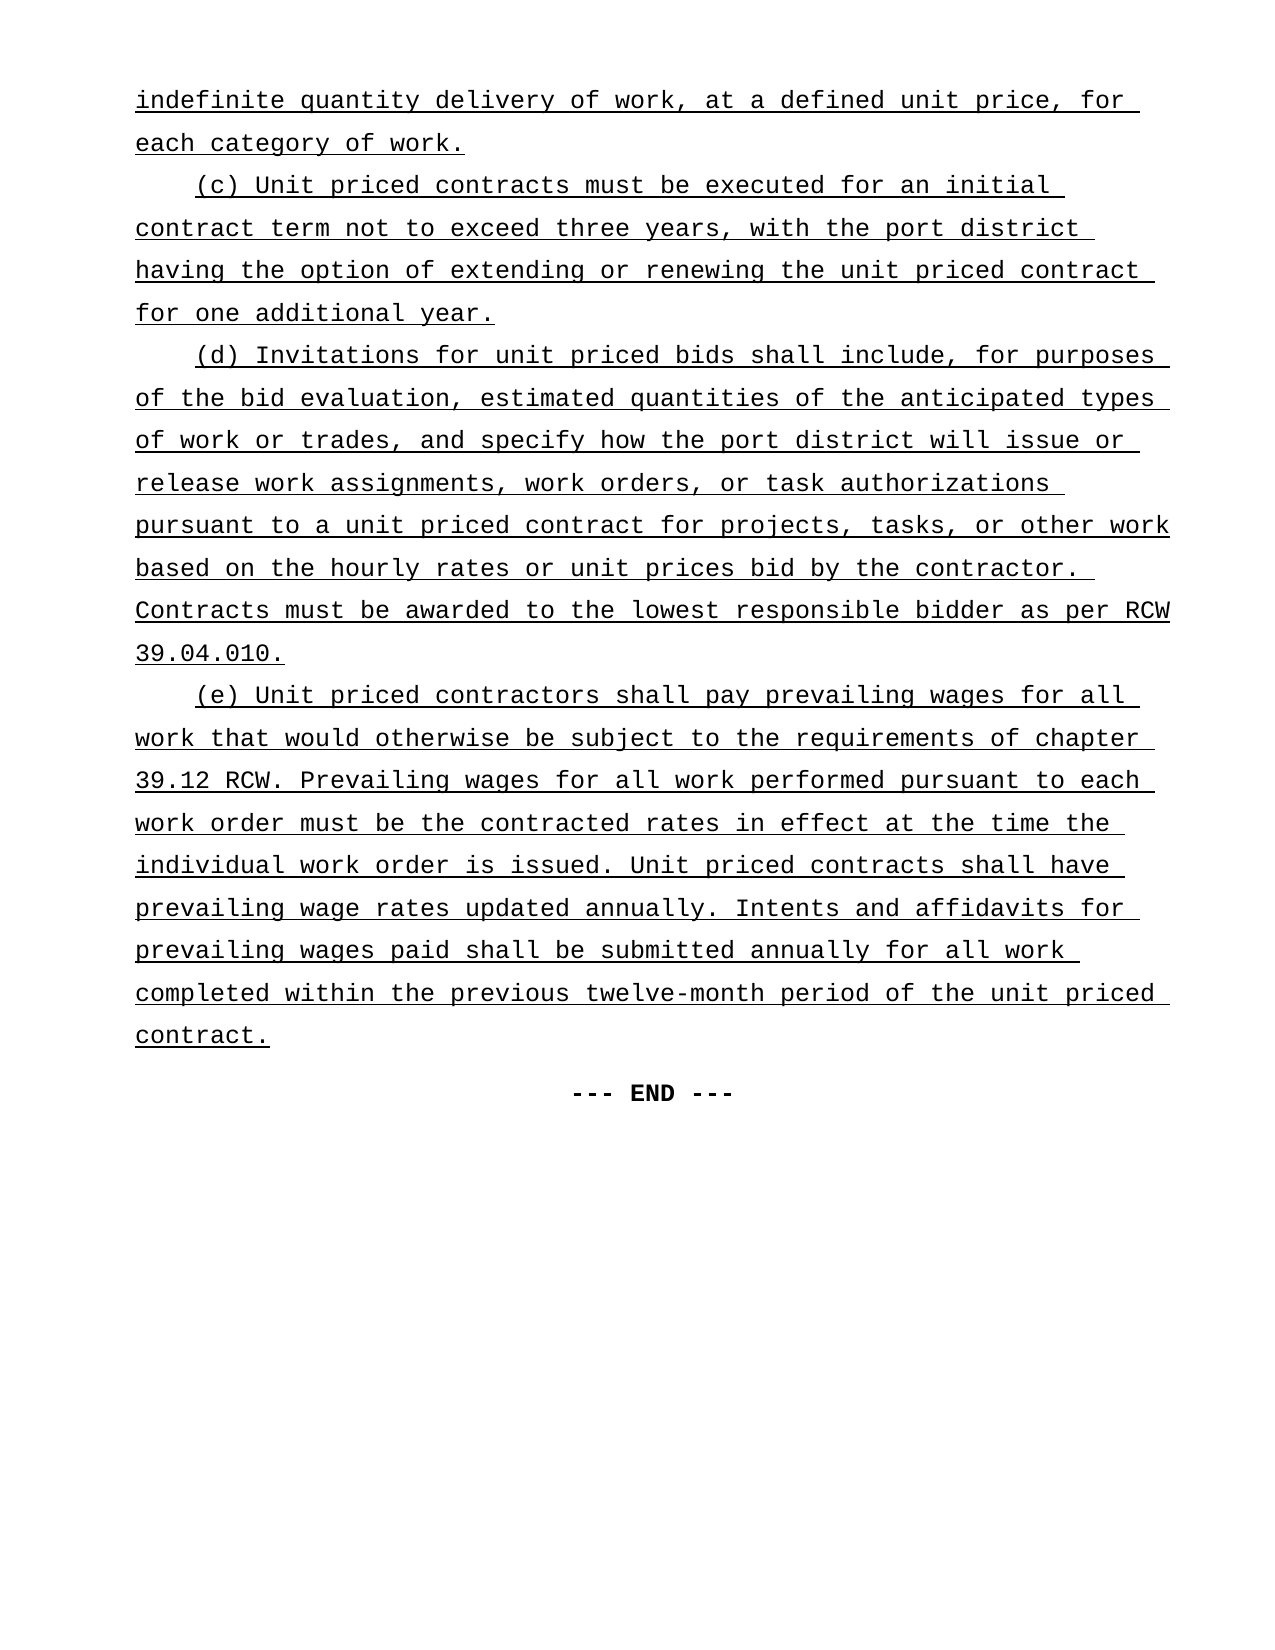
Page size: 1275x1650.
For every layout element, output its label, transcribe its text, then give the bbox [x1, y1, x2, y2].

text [135, 75, 1170, 160]
text (e) Unit priced contractors shall pay prevailing wages for all work that would otherwise be subject to the requirements of chapter 39.12 RCW. Prevailing wages for all work performed pursuant to each work order must be the contracted rates in effect at the time the individual work order is issued. Unit priced contracts shall have prevailing wage rates updated annually. Intents and affidavits for prevailing wages paid shall be submitted annually for all work completed within the previous twelve-month period of the unit priced contract. [135, 670, 1170, 1004]
text (d) Invitations for unit priced bids shall include, for purposes of the bid evaluation, estimated quantities of the anticipated types of work or trades, and specify how the port district will issue or release work assignments, work orders, or task authorizations pursuant to a unit priced contract for projects, tasks, or other work based on the hourly rates or unit prices bid by the contractor. Contracts must be awarded to the lowest responsible bidder as per RCW 39.04.010. [135, 330, 1170, 409]
text (d) Invitations for unit priced bids shall include, for purposes of the bid evaluation, estimated quantities of the anticipated types of work or trades, and specify how the port district will issue or release work assignments, work orders, or task authorizations pursuant to a unit priced contract for projects, tasks, or other work based on the hourly rates or unit prices bid by the contractor. Contracts must be awarded to the lowest responsible bidder as per RCW 39.04.010. [135, 410, 1170, 536]
text (d) Invitations for unit priced bids shall include, for purposes of the bid evaluation, estimated quantities of the anticipated types of work or trades, and specify how the port district will issue or release work assignments, work orders, or task authorizations pursuant to a unit priced contract for projects, tasks, or other work based on the hourly rates or unit prices bid by the contractor. Contracts must be awarded to the lowest responsible bidder as per RCW 39.04.010. [135, 623, 1170, 670]
text (c) Unit priced contracts must be executed for an initial contract term not to exceed three years, with the port district having the option of extending or renewing the unit priced contract for one additional year. [135, 160, 1170, 330]
text --- END --- [135, 1081, 1170, 1109]
text (d) Invitations for unit priced bids shall include, for purposes of the bid evaluation, estimated quantities of the anticipated types of work or trades, and specify how the port district will issue or release work assignments, work orders, or task authorizations pursuant to a unit priced contract for projects, tasks, or other work based on the hourly rates or unit prices bid by the contractor. Contracts must be awarded to the lowest responsible bidder as per RCW 39.04.010. [135, 538, 1170, 621]
text (e) Unit priced contractors shall pay prevailing wages for all work that would otherwise be subject to the requirements of chapter 39.12 RCW. Prevailing wages for all work performed pursuant to each work order must be the contracted rates in effect at the time the individual work order is issued. Unit priced contracts shall have prevailing wage rates updated annually. Intents and affidavits for prevailing wages paid shall be submitted annually for all work completed within the previous twelve-month period of the unit priced contract. [135, 1005, 1170, 1052]
